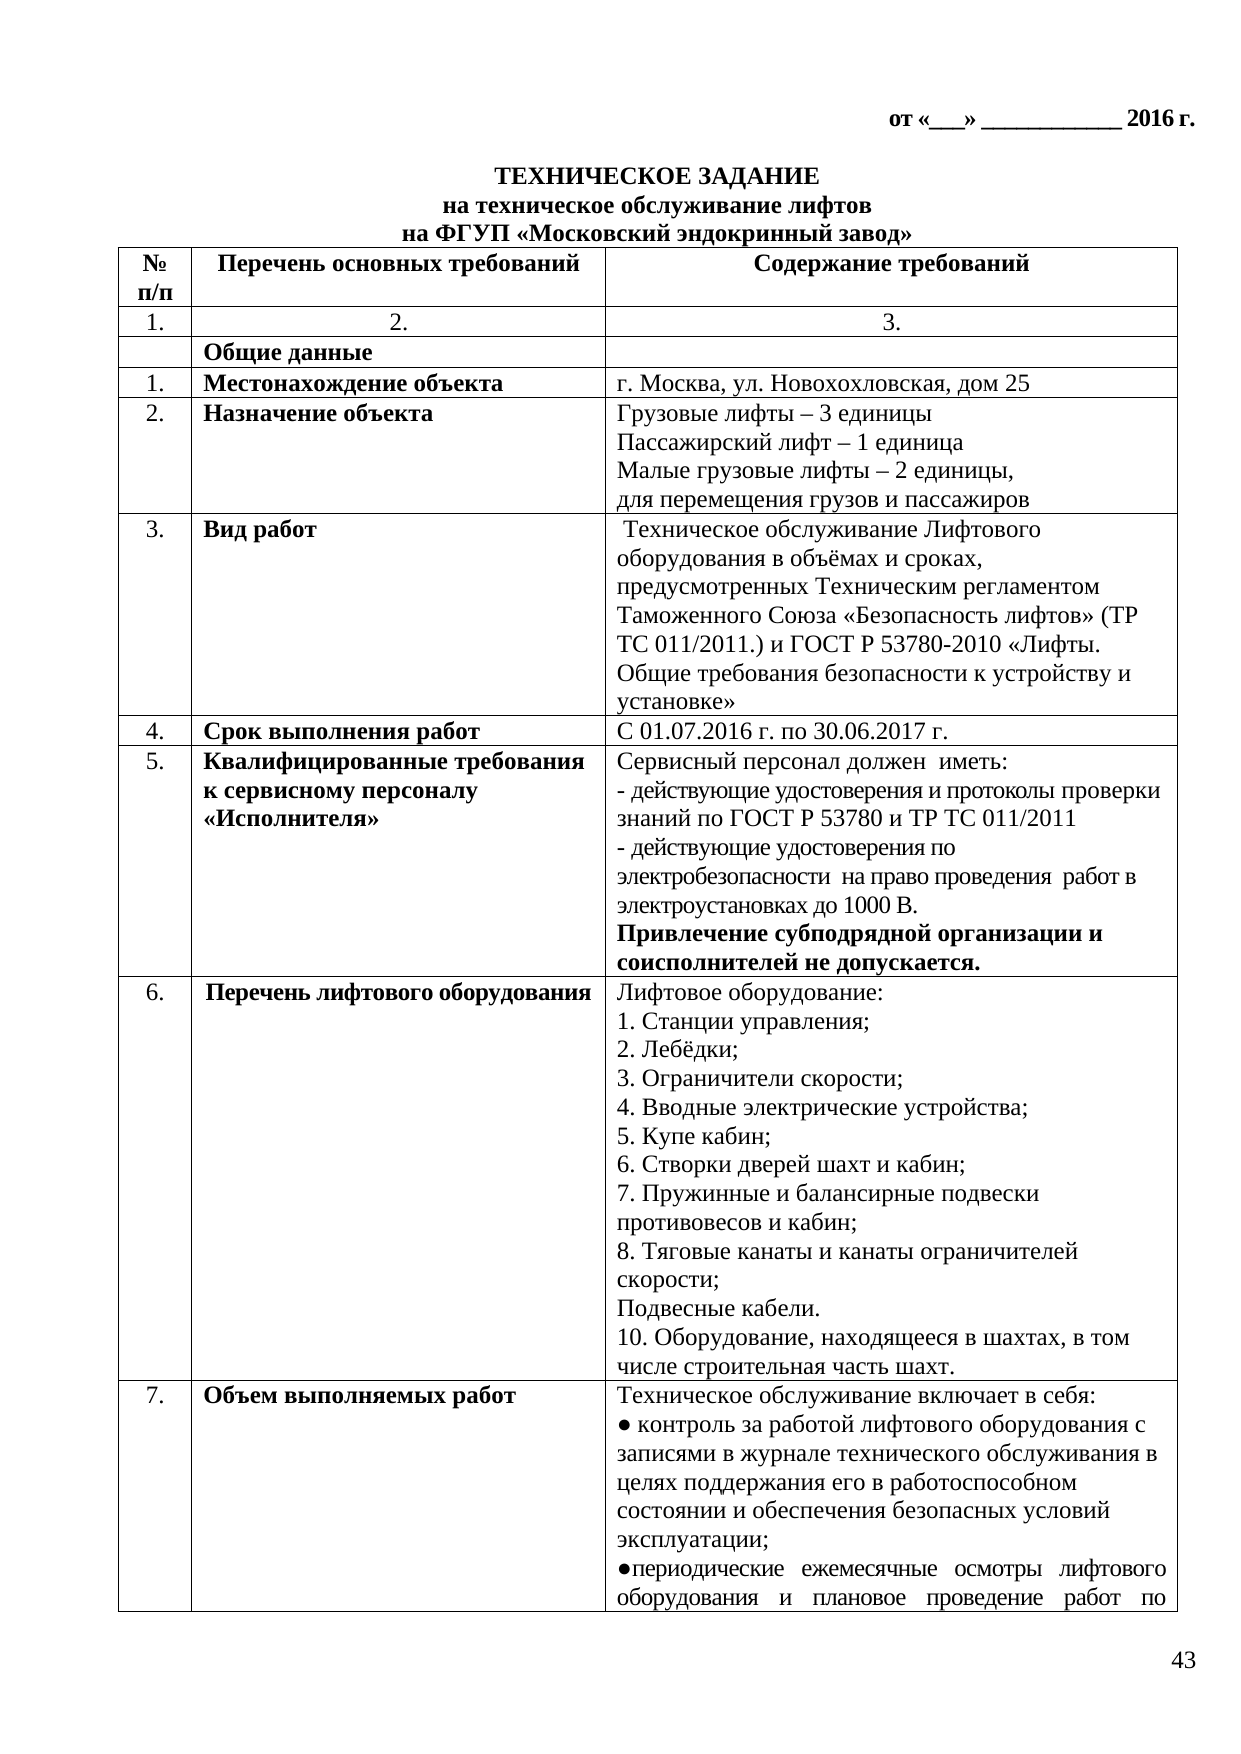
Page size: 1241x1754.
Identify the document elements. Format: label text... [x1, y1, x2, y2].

table_cell 3. [119, 514, 191, 715]
table_cell Срок выполнения работ [192, 716, 605, 745]
table_header Перечень основных требований [192, 248, 605, 306]
table_cell С 01.07.2016 г. по 30.06.2017 г. [606, 716, 1177, 745]
table_cell 6. [119, 977, 191, 1379]
table_cell Перечень лифтового оборудования [192, 977, 605, 1379]
table_cell 7. [119, 1381, 191, 1611]
table_cell Назначение объекта [192, 398, 605, 513]
table_cell Общие данные [192, 337, 605, 367]
table_cell Техническое обслуживание Лифтового оборудования в объёмах и сроках, предусмотренных Техническим регламентом Таможенного Союза «Безопасность лифтов» (ТР ТС 011/2011.) и ГОСТ Р 53780-2010 «Лифты. Общие требования безопасности к устройству и установке» [606, 514, 1177, 715]
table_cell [192, 1381, 605, 1611]
table_cell Лифтовое оборудование: 1. Станции управления; 2. Лебёдки; 3. Ограничители скорости; 4. Вводные электрические устройства; 5. Купе кабин; 6. Створки дверей шахт и кабин; 7. Пружинные и балансирные подвески противовесов и кабин; 8. Тяговые канаты и канаты ограничителей скорости; Подвесные кабели. 10. Оборудование, находящееся в шахтах, в том числе строительная часть шахт. [606, 977, 1177, 1379]
table_cell 4. [119, 716, 191, 745]
text на техническое обслуживание лифтов [118, 190, 1196, 218]
table_cell 1. [119, 368, 191, 397]
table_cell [606, 1381, 1177, 1611]
table_cell [606, 337, 1177, 367]
text ТЕХНИЧЕСКОЕ ЗАДАНИЕ [118, 161, 1196, 190]
table_cell Квалифицированные требования к сервисному персоналу «Исполнителя» [192, 746, 605, 976]
table_cell 2. [192, 307, 605, 336]
table_cell Грузовые лифты – 3 единицы Пассажирский лифт – 1 единица Малые грузовые лифты – 2 единицы, для перемещения грузов и пассажиров [606, 398, 1177, 513]
table_cell 3. [606, 307, 1177, 336]
text от «___» ____________ 2016 г. [118, 103, 1196, 132]
table_cell Местонахождение объекта [192, 368, 605, 397]
table_cell г. Москва, ул. Новохохловская, дом 25 [606, 368, 1177, 397]
text на ФГУП «Московский эндокринный завод» [118, 218, 1196, 247]
table_cell Сервисный персонал должен иметь: - действующие удостоверения и протоколы проверки знаний по ГОСТ Р 53780 и ТР ТС 011/2011 - действующие удостоверения по электробезопасности на право проведения работ в электроустановках до 1000 В. Привлечение субподрядной организации и соисполнителей не допускается. [606, 746, 1177, 976]
table_header Содержание требований [606, 248, 1177, 306]
table_header № п/п [119, 248, 191, 306]
table_cell [119, 337, 191, 367]
table_cell 5. [119, 746, 191, 976]
table_cell 1. [119, 307, 191, 336]
table_cell Вид работ [192, 514, 605, 715]
table_cell 2. [119, 398, 191, 513]
